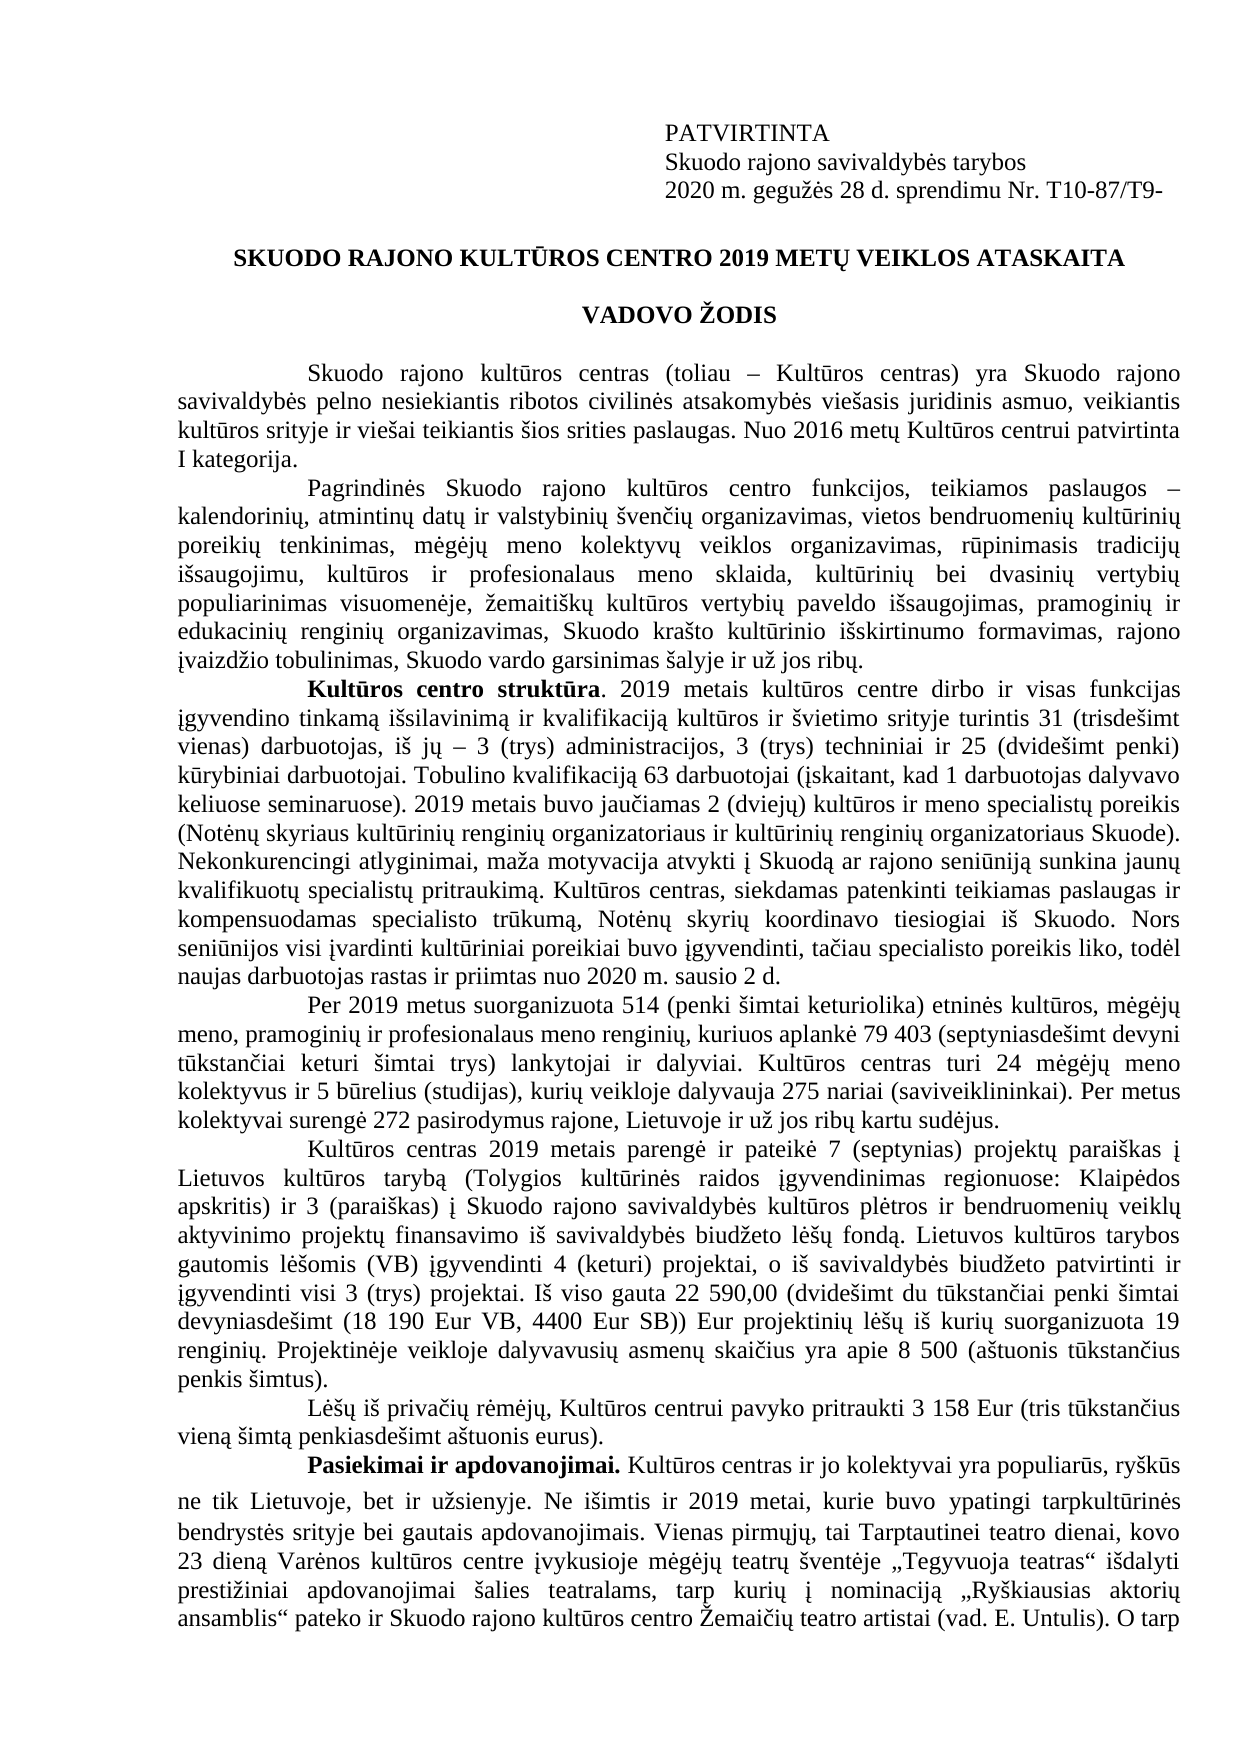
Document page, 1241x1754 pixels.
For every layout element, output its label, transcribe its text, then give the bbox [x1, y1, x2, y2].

text Lėšų iš privačių rėmėjų, Kultūros centrui pavyko pritraukti 3 158 Eur (tris tūkstančius vieną šimtą penkiasdešimt aštuonis eurus). [177, 1393, 1181, 1450]
text Kultūros centras 2019 metais parengė ir pateikė 7 (septynias) projektų paraiškas į Lietuvos kultūros tarybą (Tolygios kultūrinės raidos įgyvendinimas regionuose: Klaipėdos apskritis) ir 3 (paraiškas) į Skuodo rajono savivaldybės kultūros plėtros ir bendruomenių veiklų aktyvinimo projektų finansavimo iš savivaldybės biudžeto lėšų fondą. Lietuvos kultūros tarybos gautomis lėšomis (VB) įgyvendinti 4 (keturi) projektai, o iš savivaldybės biudžeto patvirtinti ir įgyvendinti visi 3 (trys) projektai. Iš viso gauta 22 590,00 (dvidešimt du tūkstančiai penki šimtai devyniasdešimt (18 190 Eur VB, 4400 Eur SB)) Eur projektinių lėšų iš kurių suorganizuota 19 renginių. Projektinėje veikloje dalyvavusių asmenų skaičius yra apie 8 500 (aštuonis tūkstančius penkis šimtus). [177, 1134, 1181, 1393]
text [177, 1450, 1181, 1632]
text Skuodo rajono savivaldybės tarybos [664, 147, 1181, 176]
text 2020 m. gegužės 28 d. sprendimu Nr. T10-87/T9- [664, 176, 1181, 204]
text Kultūros centro struktūra. 2019 metais kultūros centre dirbo ir visas funkcijas įgyvendino tinkamą išsilavinimą ir kvalifikaciją kultūros ir švietimo srityje turintis 31 (trisdešimt vienas) darbuotojas, iš jų – 3 (trys) administracijos, 3 (trys) techniniai ir 25 (dvidešimt penki) kūrybiniai darbuotojai. Tobulino kvalifikaciją 63 darbuotojai (įskaitant, kad 1 darbuotojas dalyvavo keliuose seminaruose). 2019 metais buvo jaučiamas 2 (dviejų) kultūros ir meno specialistų poreikis (Notėnų skyriaus kultūrinių renginių organizatoriaus ir kultūrinių renginių organizatoriaus Skuode). Nekonkurencingi atlyginimai, maža motyvacija atvykti į Skuodą ar rajono seniūniją sunkina jaunų kvalifikuotų specialistų pritraukimą. Kultūros centras, siekdamas patenkinti teikiamas paslaugas ir kompensuodamas specialisto trūkumą, Notėnų skyrių koordinavo tiesiogiai iš Skuodo. Nors seniūnijos visi įvardinti kultūriniai poreikiai buvo įgyvendinti, tačiau specialisto poreikis liko, todėl naujas darbuotojas rastas ir priimtas nuo 2020 m. sausio 2 d. [177, 674, 1181, 990]
text PATVIRTINTA [664, 118, 1181, 147]
text VADOVO ŽODIS [177, 300, 1181, 329]
text SKUODO RAJONO KULTŪROS CENTRO 2019 METŲ VEIKLOS ATASKAITA [177, 243, 1181, 271]
text Skuodo rajono kultūros centras (toliau – Kultūros centras) yra Skuodo rajono savivaldybės pelno nesiekiantis ribotos civilinės atsakomybės viešasis juridinis asmuo, veikiantis kultūros srityje ir viešai teikiantis šios srities paslaugas. Nuo 2016 metų Kultūros centrui patvirtinta I kategorija. [177, 358, 1181, 473]
text Pagrindinės Skuodo rajono kultūros centro funkcijos, teikiamos paslaugos – kalendorinių, atmintinų datų ir valstybinių švenčių organizavimas, vietos bendruomenių kultūrinių poreikių tenkinimas, mėgėjų meno kolektyvų veiklos organizavimas, rūpinimasis tradicijų išsaugojimu, kultūros ir profesionalaus meno sklaida, kultūrinių bei dvasinių vertybių populiarinimas visuomenėje, žemaitiškų kultūros vertybių paveldo išsaugojimas, pramoginių ir edukacinių renginių organizavimas, Skuodo krašto kultūrinio išskirtinumo formavimas, rajono įvaizdžio tobulinimas, Skuodo vardo garsinimas šalyje ir už jos ribų. [177, 473, 1181, 674]
text Per 2019 metus suorganizuota 514 (penki šimtai keturiolika) etninės kultūros, mėgėjų meno, pramoginių ir profesionalaus meno renginių, kuriuos aplankė 79 403 (septyniasdešimt devyni tūkstančiai keturi šimtai trys) lankytojai ir dalyviai. Kultūros centras turi 24 mėgėjų meno kolektyvus ir 5 būrelius (studijas), kurių veikloje dalyvauja 275 nariai (saviveiklininkai). Per metus kolektyvai surengė 272 pasirodymus rajone, Lietuvoje ir už jos ribų kartu sudėjus. [177, 990, 1181, 1134]
